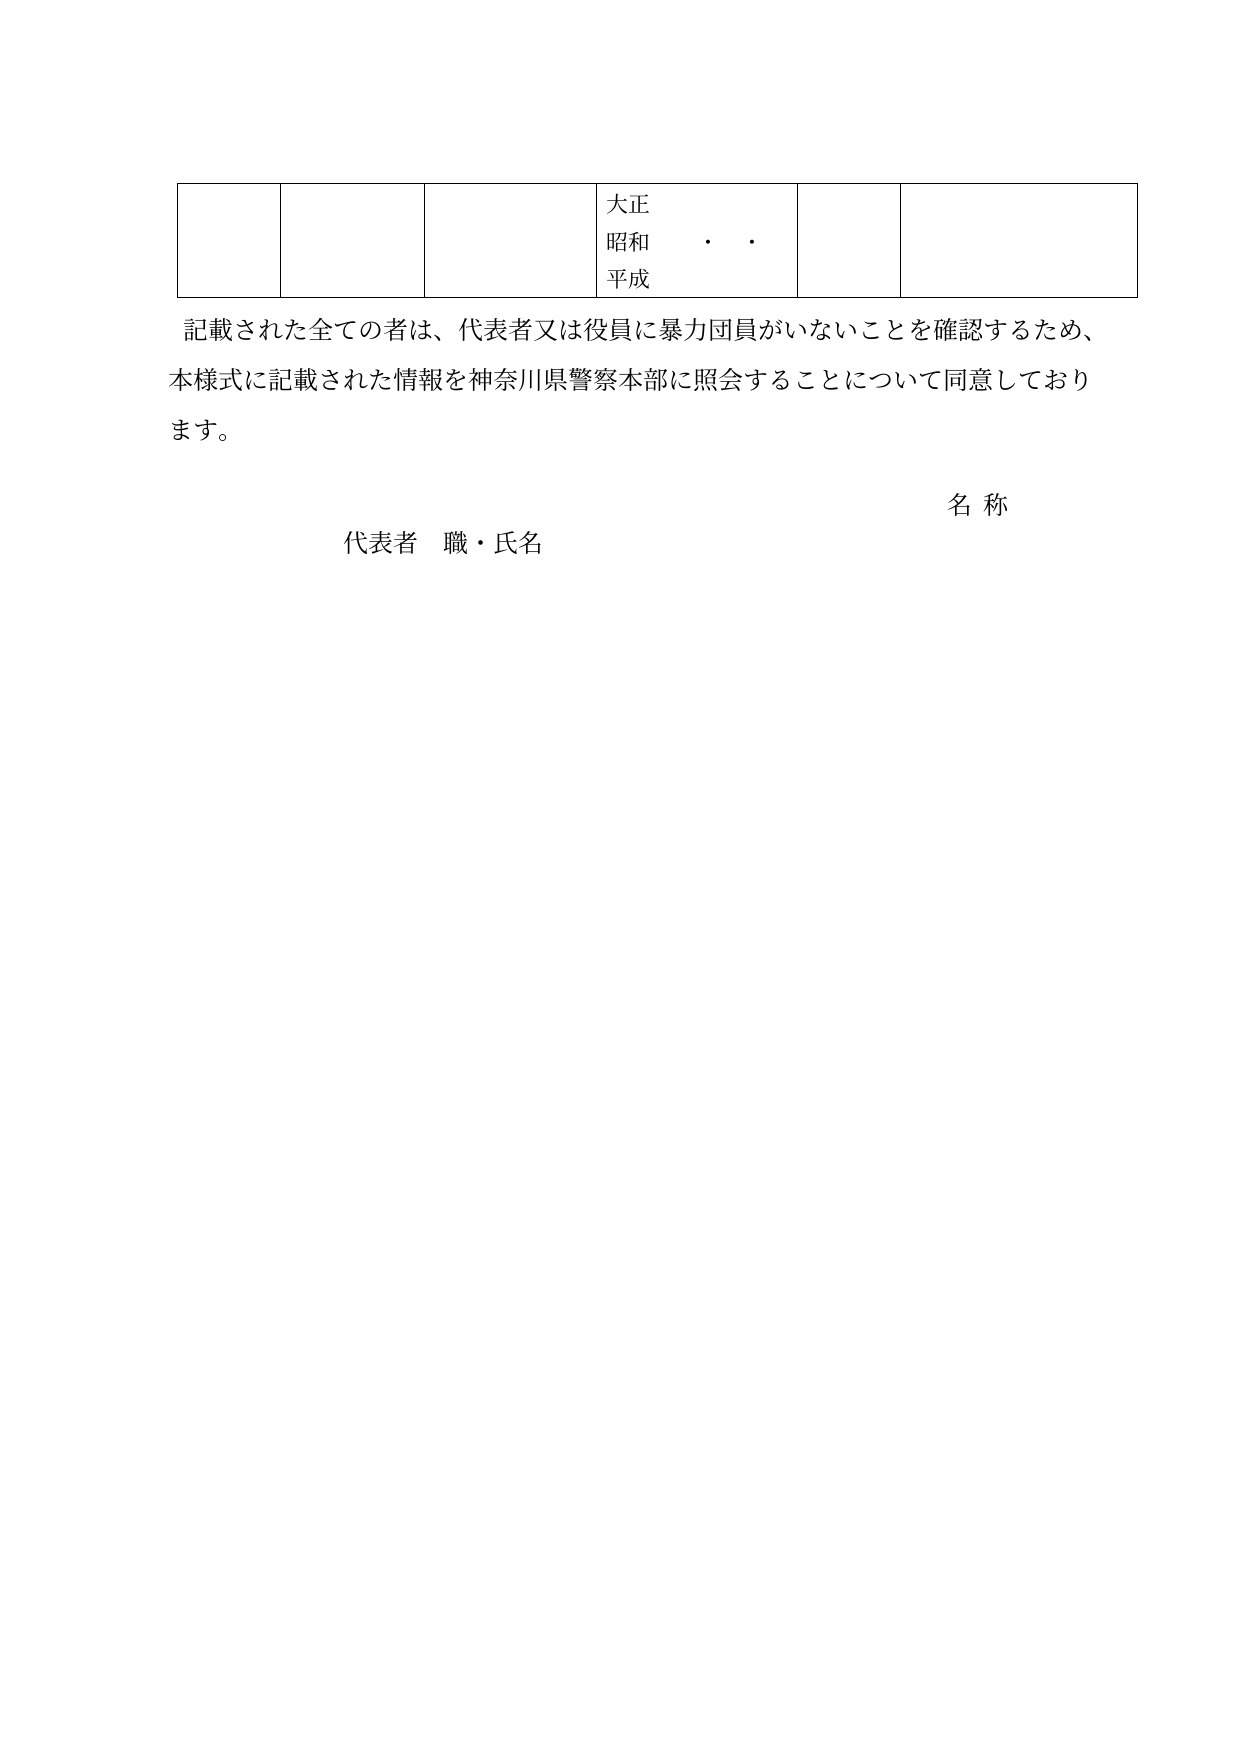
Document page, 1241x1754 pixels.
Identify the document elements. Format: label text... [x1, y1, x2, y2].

text 名称 [118, 485, 1008, 523]
table_cell [178, 184, 280, 297]
table_cell 大正 昭和 平成 [597, 184, 663, 297]
table_cell [425, 184, 596, 297]
table_cell ・ ・ [663, 184, 797, 297]
text 代表者 職・氏名 [118, 523, 978, 560]
table_cell [798, 184, 900, 297]
text ます。 [118, 410, 1122, 448]
text 本様式に記載された情報を神奈川県警察本部に照会することについて同意しており [118, 360, 1122, 398]
table_cell [281, 184, 424, 297]
table_cell [901, 184, 1137, 297]
text 記載された全ての者は、代表者又は役員に暴力団員がいないことを確認するため、 [118, 310, 1122, 348]
